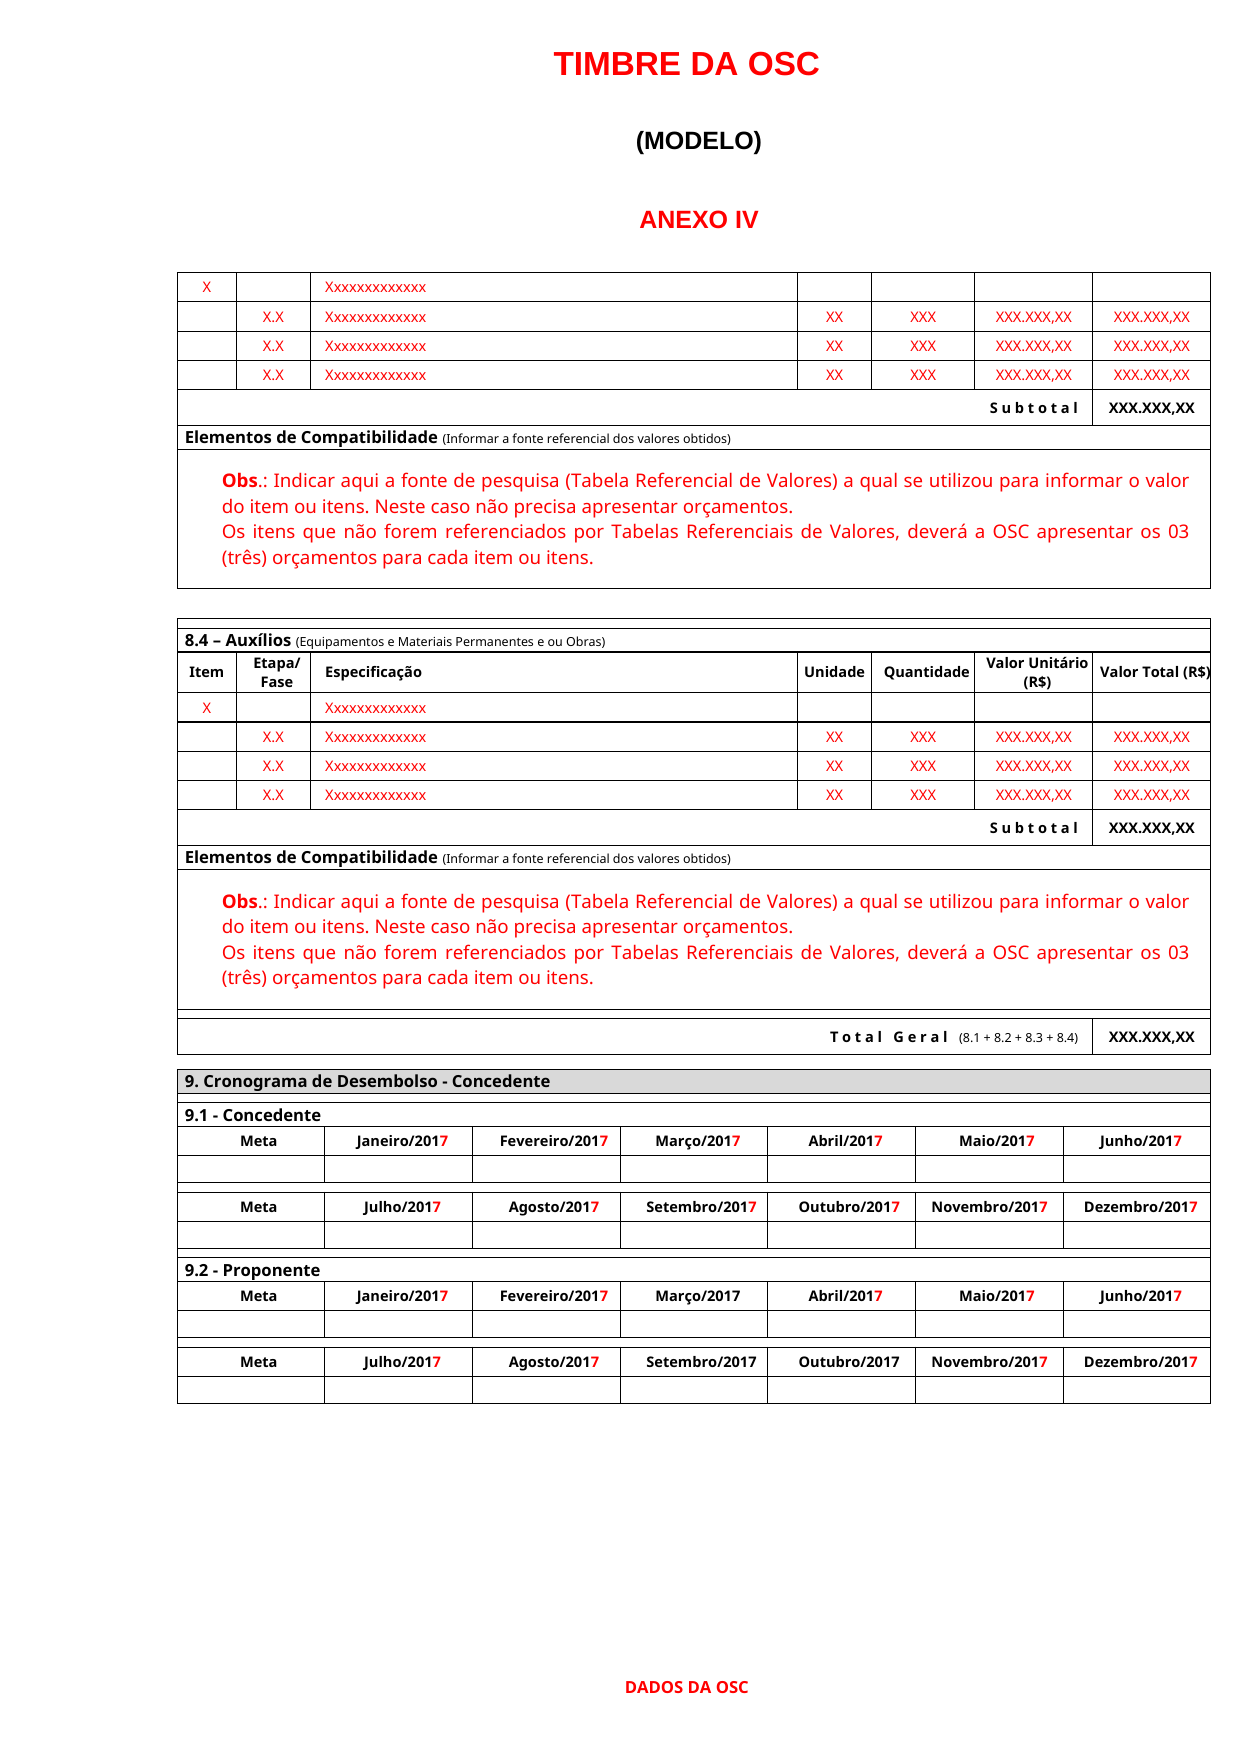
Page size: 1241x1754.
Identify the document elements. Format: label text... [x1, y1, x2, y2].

table_cell Outubro/2017 [768, 1193, 915, 1221]
table_cell Meta [178, 1193, 324, 1221]
table_cell Dezembro/2017 [1064, 1348, 1210, 1376]
table_cell [325, 1311, 472, 1337]
table_cell [178, 332, 236, 360]
table_cell [178, 1311, 324, 1337]
table_cell Meta [178, 1282, 324, 1310]
table_cell XXX.XXX,XX [975, 723, 1092, 751]
table_cell XX [798, 723, 871, 751]
table_cell XXX [872, 752, 974, 780]
table_cell Julho/2017 [325, 1348, 472, 1376]
table_cell X.X [237, 723, 310, 751]
table_cell [178, 723, 236, 751]
table_cell Julho/2017 [325, 1193, 472, 1221]
table_cell [768, 1222, 915, 1248]
table_cell Valor Total (R$) [1093, 653, 1210, 692]
table_cell Xxxxxxxxxxxxx [311, 302, 797, 331]
table_cell XXX.XXX,XX [975, 752, 1092, 780]
table_cell Unidade [798, 653, 871, 692]
table_cell [916, 1311, 1063, 1337]
table_cell Janeiro/2017 [325, 1127, 472, 1155]
table_cell Fevereiro/2017 [473, 1127, 620, 1155]
table_cell X.X [237, 361, 310, 389]
table_cell [621, 1311, 767, 1337]
table_cell X.X [237, 302, 310, 331]
table_cell [178, 781, 236, 809]
table_cell [473, 1222, 620, 1248]
table_cell [237, 693, 310, 721]
table_cell XXX.XXX,XX [1093, 781, 1210, 809]
table_cell [621, 1156, 767, 1182]
table_cell 9.2 - Proponente [178, 1258, 1210, 1281]
table_header 9. Cronograma de Desembolso - Concedente [178, 1070, 1210, 1093]
table_cell XXX.XXX,XX [975, 781, 1092, 809]
table_cell [178, 361, 236, 389]
table_cell X [178, 273, 236, 301]
table_cell [473, 1377, 620, 1403]
table_cell [178, 1249, 1210, 1257]
table_cell XXX.XXX,XX [1093, 1019, 1210, 1054]
table_cell S u b t o t a l [178, 810, 1092, 845]
table_cell Setembro/2017 [621, 1193, 767, 1221]
table_cell XX [798, 781, 871, 809]
table_cell XXX.XXX,XX [975, 302, 1092, 331]
table_cell XX [798, 752, 871, 780]
table_cell [178, 1010, 1210, 1018]
table_cell [975, 693, 1092, 721]
table_cell [1064, 1311, 1210, 1337]
table_cell Elementos de Compatibilidade (Informar a fonte referencial dos valores obtidos) [178, 426, 1210, 448]
table_cell Maio/2017 [916, 1127, 1063, 1155]
table_cell [325, 1222, 472, 1248]
table_cell [473, 1156, 620, 1182]
table_cell Agosto/2017 [473, 1348, 620, 1376]
table_cell [325, 1377, 472, 1403]
table_cell [237, 273, 310, 301]
table_cell [798, 273, 871, 301]
table_cell [178, 1338, 1210, 1347]
table_cell XXX.XXX,XX [975, 361, 1092, 389]
table_cell [768, 1311, 915, 1337]
table_cell XXX.XXX,XX [1093, 361, 1210, 389]
table_cell XXX.XXX,XX [1093, 752, 1210, 780]
table_cell Outubro/2017 [768, 1348, 915, 1376]
table_cell Elementos de Compatibilidade (Informar a fonte referencial dos valores obtidos) [178, 846, 1210, 869]
table_cell Xxxxxxxxxxxxx [311, 332, 797, 360]
table_cell [975, 273, 1092, 301]
table_cell Meta [178, 1348, 324, 1376]
table_cell Fevereiro/2017 [473, 1282, 620, 1310]
table_cell [916, 1156, 1063, 1182]
table_cell 9.1 - Concedente [178, 1103, 1210, 1126]
table_cell [798, 693, 871, 721]
table_cell XXX.XXX,XX [1093, 390, 1210, 425]
table_cell [1064, 1156, 1210, 1182]
table_cell Dezembro/2017 [1064, 1193, 1210, 1221]
table_cell [621, 1377, 767, 1403]
table_cell XXX.XXX,XX [1093, 332, 1210, 360]
table_cell Junho/2017 [1064, 1127, 1210, 1155]
table_cell XXX.XXX,XX [1093, 810, 1210, 845]
table_cell XXX [872, 361, 974, 389]
table_cell Abril/2017 [768, 1282, 915, 1310]
table_cell [325, 1156, 472, 1182]
table_cell Setembro/2017 [621, 1348, 767, 1376]
table_cell [1064, 1222, 1210, 1248]
table_cell [872, 273, 974, 301]
table_cell [621, 1222, 767, 1248]
table_cell Xxxxxxxxxxxxx [311, 781, 797, 809]
table_cell [178, 1377, 324, 1403]
table_cell Maio/2017 [916, 1282, 1063, 1310]
table_cell Quantidade [872, 653, 974, 692]
table_cell Xxxxxxxxxxxxx [311, 693, 797, 721]
table_cell X.X [237, 332, 310, 360]
table_cell Março/2017 [621, 1282, 767, 1310]
table_cell Junho/2017 [1064, 1282, 1210, 1310]
table_cell [178, 302, 236, 331]
table_cell XX [798, 361, 871, 389]
table_cell XXX [872, 332, 974, 360]
table_cell Meta [178, 1127, 324, 1155]
table_cell [768, 1156, 915, 1182]
table_cell Agosto/2017 [473, 1193, 620, 1221]
table_cell Março/2017 [621, 1127, 767, 1155]
table_cell XXX.XXX,XX [1093, 302, 1210, 331]
table_cell [916, 1222, 1063, 1248]
table_cell [178, 1156, 324, 1182]
table_cell [872, 693, 974, 721]
table_cell [768, 1377, 915, 1403]
table_cell [178, 1183, 1210, 1192]
table_cell X [178, 693, 236, 721]
table_cell XXX [872, 302, 974, 331]
table_cell [1093, 693, 1210, 721]
table_cell XXX.XXX,XX [1093, 723, 1210, 751]
table_cell Novembro/2017 [916, 1193, 1063, 1221]
table_cell Janeiro/2017 [325, 1282, 472, 1310]
table_cell Abril/2017 [768, 1127, 915, 1155]
table_cell [916, 1377, 1063, 1403]
table_cell Etapa/ Fase [237, 653, 310, 692]
table_cell Item [178, 653, 236, 692]
table_cell Xxxxxxxxxxxxx [311, 361, 797, 389]
table_cell Valor Unitário (R$) [975, 653, 1092, 692]
table_cell XX [798, 332, 871, 360]
table_cell XX [798, 302, 871, 331]
table_cell XXX [872, 723, 974, 751]
table_cell X.X [237, 752, 310, 780]
table_cell [1064, 1377, 1210, 1403]
table_cell Especificação [311, 653, 797, 692]
table_cell Xxxxxxxxxxxxx [311, 752, 797, 780]
table_cell [178, 1222, 324, 1248]
table_cell 8.4 – Auxílios (Equipamentos e Materiais Permanentes e ou Obras) [178, 629, 1210, 651]
table_cell [1093, 273, 1210, 301]
table_cell Xxxxxxxxxxxxx [311, 273, 797, 301]
table_cell [473, 1311, 620, 1337]
table_cell Xxxxxxxxxxxxx [311, 723, 797, 751]
table_cell XXX [872, 781, 974, 809]
table_cell [178, 1094, 1210, 1102]
table_cell X.X [237, 781, 310, 809]
table_cell Novembro/2017 [916, 1348, 1063, 1376]
table_cell T o t a l G e r a l (8.1 + 8.2 + 8.3 + 8.4) [178, 1019, 1092, 1054]
table_cell XXX.XXX,XX [975, 332, 1092, 360]
table_header [178, 619, 1210, 628]
table_cell S u b t o t a l [178, 390, 1092, 425]
table_cell [178, 752, 236, 780]
